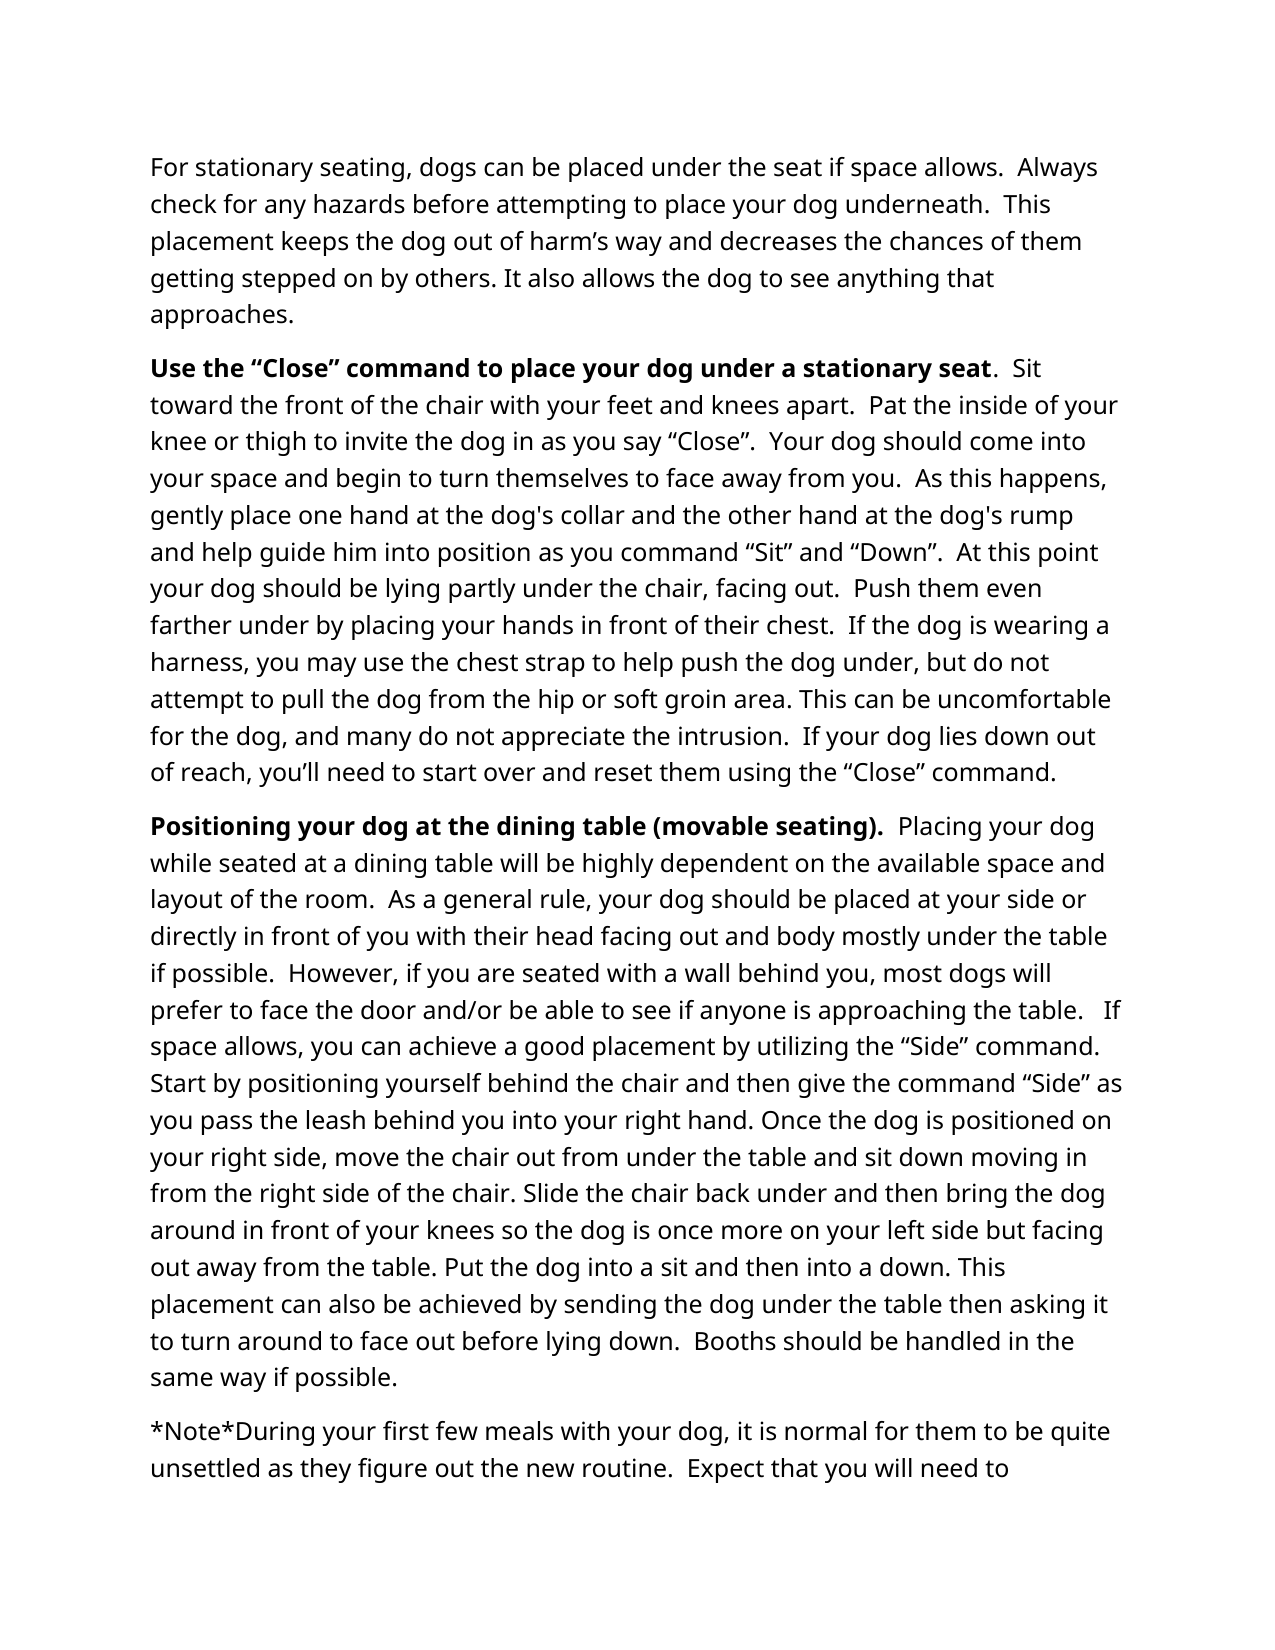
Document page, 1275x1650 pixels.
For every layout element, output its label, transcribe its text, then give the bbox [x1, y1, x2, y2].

text For stationary seating, dogs can be placed under the seat if space allows. Always check for any hazards before attempting to place your dog underneath. This placement keeps the dog out of harm’s way and decreases the chances of them getting stepped on by others. It also allows the dog to see anything that approaches. [150, 150, 1125, 331]
text Positioning your dog at the dining table (movable seating). Placing your dog while seated at a dining table will be highly dependent on the available space and layout of the room. As a general rule, your dog should be placed at your side or directly in front of you with their head facing out and body mostly under the table if possible. However, if you are seated with a wall behind you, most dogs will prefer to face the door and/or be able to see if anyone is approaching the table. If space allows, you can achieve a good placement by utilizing the “Side” command. Start by positioning yourself behind the chair and then give the command “Side” as you pass the leash behind you into your right hand. Once the dog is positioned on your right side, move the chair out from under the table and sit down moving in from the right side of the chair. Slide the chair back under and then bring the dog around in front of your knees so the dog is once more on your left side but facing out away from the table. Put the dog into a sit and then into a down. This placement can also be achieved by sending the dog under the table then asking it to turn around to face out before lying down. Booths should be handled in the same way if possible. [150, 808, 1125, 1394]
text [150, 1413, 1125, 1484]
text Use the “Close” command to place your dog under a stationary seat. Sit toward the front of the chair with your feet and knees apart. Pat the inside of your knee or thigh to invite the dog in as you say “Close”. Your dog should come into your space and begin to turn themselves to face away from you. As this happens, gently place one hand at the dog's collar and the other hand at the dog's rump and help guide him into position as you command “Sit” and “Down”. At this point your dog should be lying partly under the chair, facing out. Push them even farther under by placing your hands in front of their chest. If the dog is wearing a harness, you may use the chest strap to help push the dog under, but do not attempt to pull the dog from the hip or soft groin area. This can be uncomfortable for the dog, and many do not appreciate the intrusion. If your dog lies down out of reach, you’ll need to start over and reset them using the “Close” command. [150, 351, 1125, 789]
